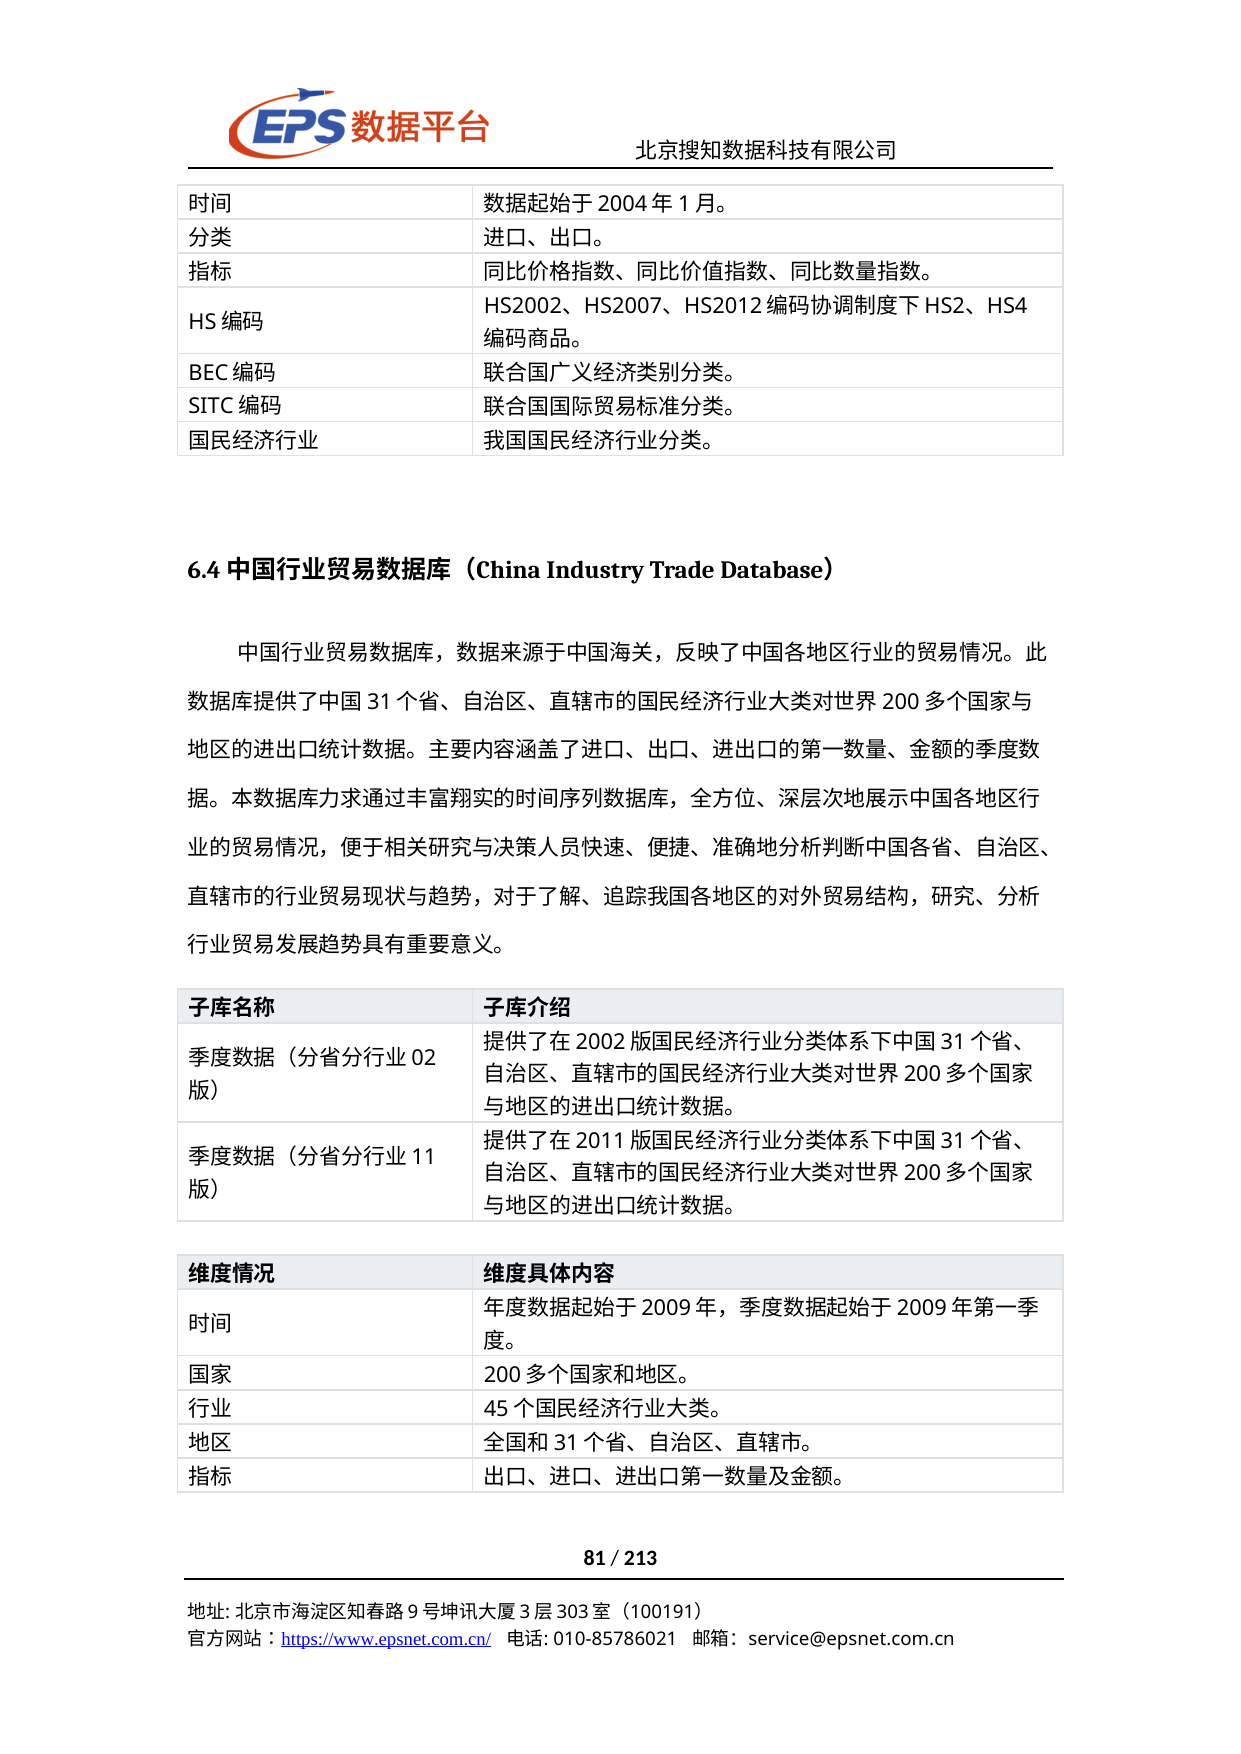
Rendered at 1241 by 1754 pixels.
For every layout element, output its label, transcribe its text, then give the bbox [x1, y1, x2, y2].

table_cell SITC编码 [178, 388, 472, 421]
table_cell 季度数据（分省分行业02版） [178, 1024, 472, 1121]
picture [229, 88, 489, 159]
table_cell 分类 [178, 220, 472, 252]
table_cell 进口、出口。 [473, 220, 1062, 252]
table_cell 我国国民经济行业分类。 [473, 422, 1062, 455]
table_header 子库介绍 [473, 990, 1062, 1022]
table_cell 行业 [178, 1391, 472, 1423]
table_cell 提供了在2002版国民经济行业分类体系下中国31个省、自治区、直辖市的国民经济行业大类对世界200多个国家与地区的进出口统计数据。 [473, 1024, 1062, 1121]
table_cell HS2002、HS2007、HS2012编码协调制度下HS2、HS4编码商品。 [473, 288, 1062, 353]
table_cell 指标 [178, 254, 472, 286]
table_cell 出口、进口、进出口第一数量及金额。 [473, 1459, 1062, 1491]
table_cell 国家 [178, 1356, 472, 1389]
table_cell 提供了在2011版国民经济行业分类体系下中国31个省、自治区、直辖市的国民经济行业大类对世界200多个国家与地区的进出口统计数据。 [473, 1123, 1062, 1220]
table_cell 联合国广义经济类别分类。 [473, 354, 1062, 387]
table_header 维度具体内容 [473, 1256, 1062, 1288]
table_cell HS编码 [178, 288, 472, 353]
table_cell 数据起始于2004年1月。 [473, 186, 1062, 218]
table_cell 季度数据（分省分行业11版） [178, 1123, 472, 1220]
table_cell 地区 [178, 1425, 472, 1457]
table_cell 指标 [178, 1459, 472, 1491]
table_header 维度情况 [178, 1256, 472, 1288]
table_cell 时间 [178, 186, 472, 218]
table_cell 200多个国家和地区。 [473, 1356, 1062, 1389]
table_cell 国民经济行业 [178, 422, 472, 455]
subtitle 6.4 中国行业贸易数据库（China Industry Trade Database） [187, 535, 1053, 600]
table_cell BEC编码 [178, 354, 472, 387]
table_cell 年度数据起始于2009年，季度数据起始于2009年第一季度。 [473, 1290, 1062, 1355]
table_cell 时间 [178, 1290, 472, 1355]
table_cell 联合国国际贸易标准分类。 [473, 388, 1062, 421]
table_cell 全国和31个省、自治区、直辖市。 [473, 1425, 1062, 1457]
table_cell 45个国民经济行业大类。 [473, 1391, 1062, 1423]
text 中国行业贸易数据库，数据来源于中国海关，反映了中国各地区行业的贸易情况。此数据库提供了中国31个省、自治区、直辖市的国民经济行业大类对世界200多个国家与地区的进出口统计数据。主要内容涵盖了进口、出口、进出口的第一数量、金额的季度数据。本数据库力求通过丰富翔实的时间序列数据库，全方位、深层次地展示中国各地区行业的贸易情况，便于相关研究与决策人员快速、便捷、准确地分析判断中国各省、自治区、直辖市的行业贸易现状与趋势，对于了解、追踪我国各地区的对外贸易结构，研究、分析行业贸易发展趋势具有重要意义。 [187, 634, 1053, 959]
table_cell 同比价格指数、同比价值指数、同比数量指数。 [473, 254, 1062, 286]
table_header 子库名称 [178, 990, 472, 1022]
